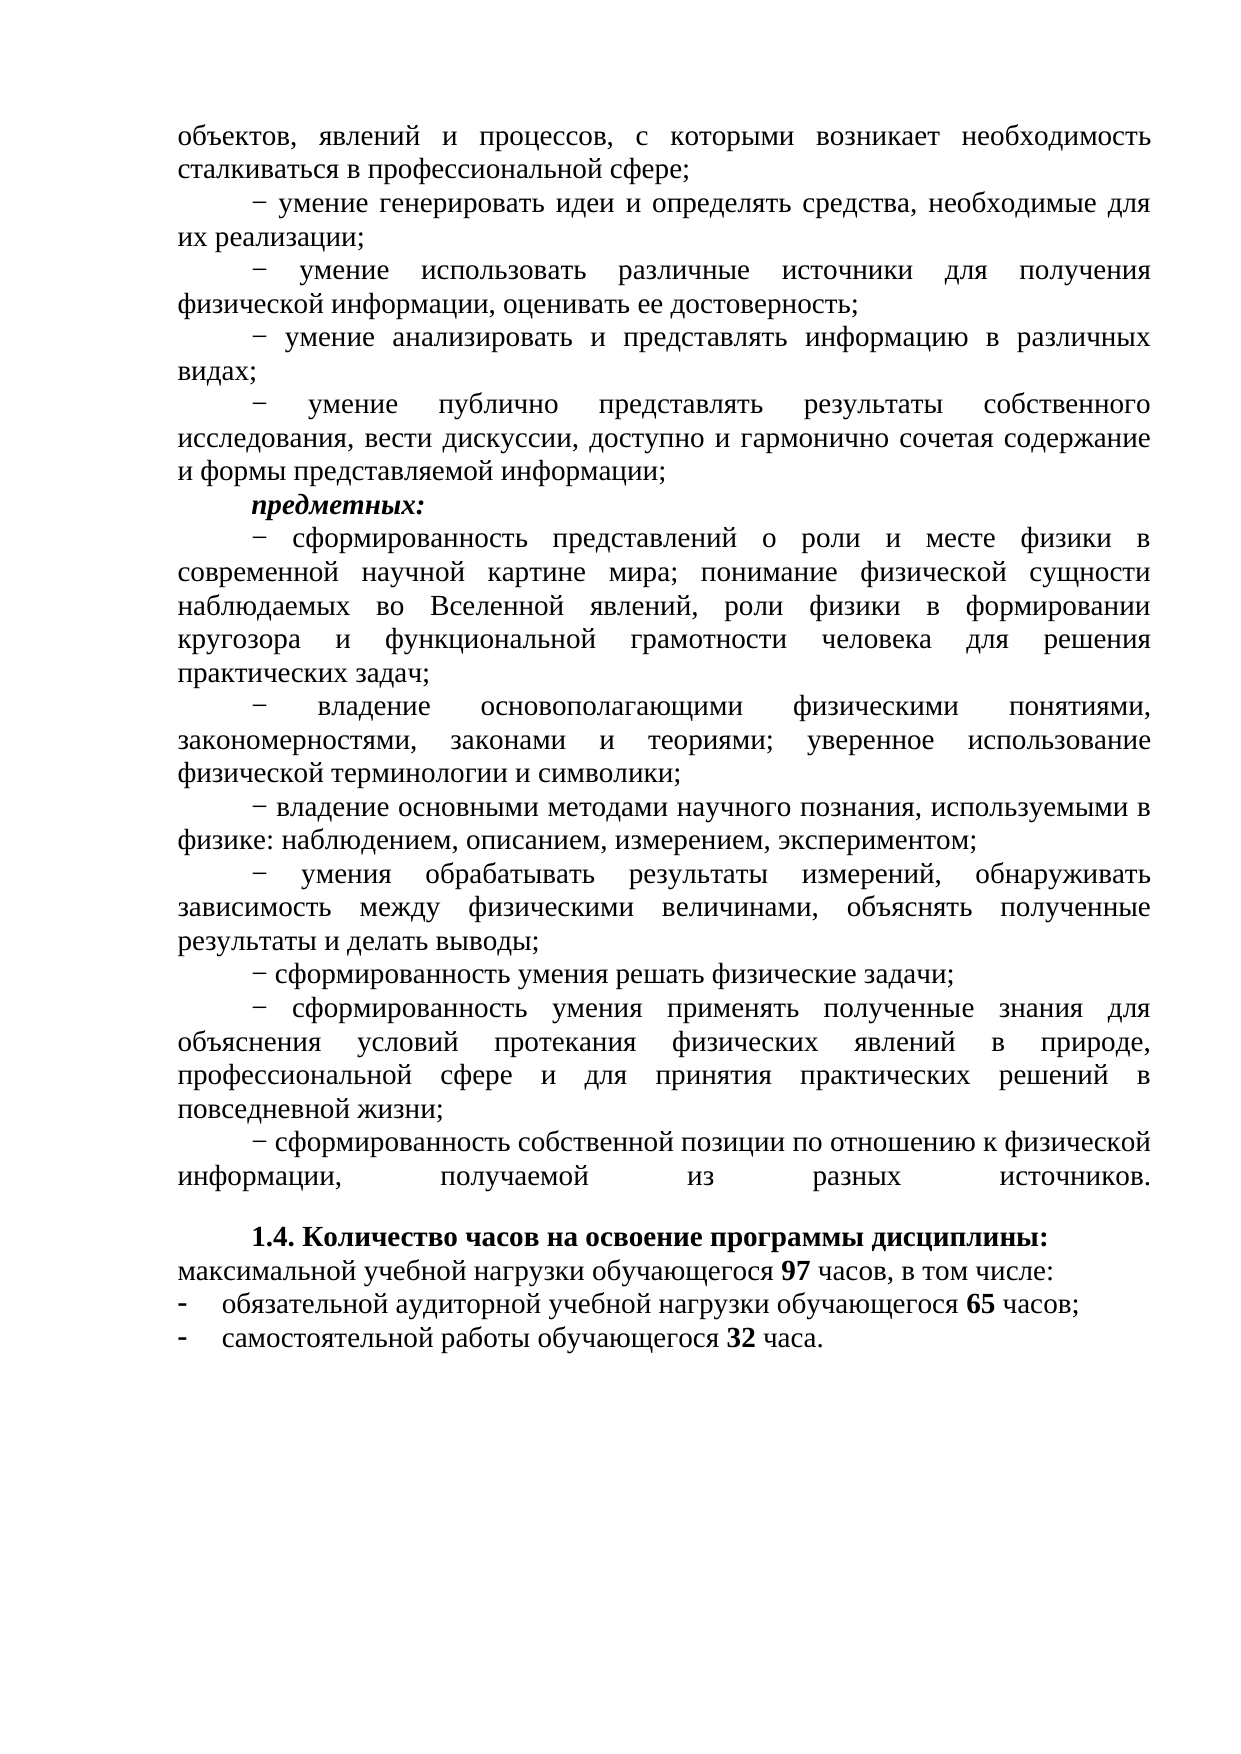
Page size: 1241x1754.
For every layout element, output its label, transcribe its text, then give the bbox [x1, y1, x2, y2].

text − сформированность умения применять полученные знания для объяснения условий протекания физических явлений в природе, профессиональной сфере и для принятия практических решений в повседневной жизни; [177, 990, 1152, 1124]
text − умения обрабатывать результаты измерений, обнаруживать зависимость между физическими величинами, объяснять полученные результаты и делать выводы; [177, 856, 1152, 957]
text 1.4. Количество часов на освоение программы дисциплины: [177, 1219, 1152, 1253]
text − сформированность представлений о роли и месте физики в современной научной картине мира; понимание физической сущности наблюдаемых во Вселенной явлений, роли физики в формировании кругозора и функциональной грамотности человека для решения практических задач; [177, 521, 1152, 688]
text − сформированность умения решать физические задачи; [177, 957, 1152, 990]
list обязательной аудиторной учебной нагрузки обучающегося 65 часов; [177, 1287, 1152, 1320]
text − умение использовать различные источники для получения физической информации, оценивать ее достоверность; [177, 252, 1152, 319]
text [177, 118, 1152, 185]
text − умение анализировать и представлять информацию в различных видах; [177, 319, 1152, 386]
text − владение основными методами научного познания, используемыми в физике: наблюдением, описанием, измерением, экспериментом; [177, 789, 1152, 856]
text предметных: [177, 487, 1152, 521]
text − сформированность собственной позиции по отношению к физической информации, получаемой из разных источников. [177, 1124, 1152, 1219]
text − умение генерировать идеи и определять средства, необходимые для их реализации; [177, 185, 1152, 252]
list самостоятельной работы обучающегося 32 часа. [177, 1320, 1152, 1354]
text − владение основополагающими физическими понятиями, закономерностями, законами и теориями; уверенное использование физической терминологии и символики; [177, 688, 1152, 789]
text максимальной учебной нагрузки обучающегося 97 часов, в том числе: [177, 1253, 1152, 1287]
text − умение публично представлять результаты собственного исследования, вести дискуссии, доступно и гармонично сочетая содержание и формы представляемой информации; [177, 386, 1152, 487]
